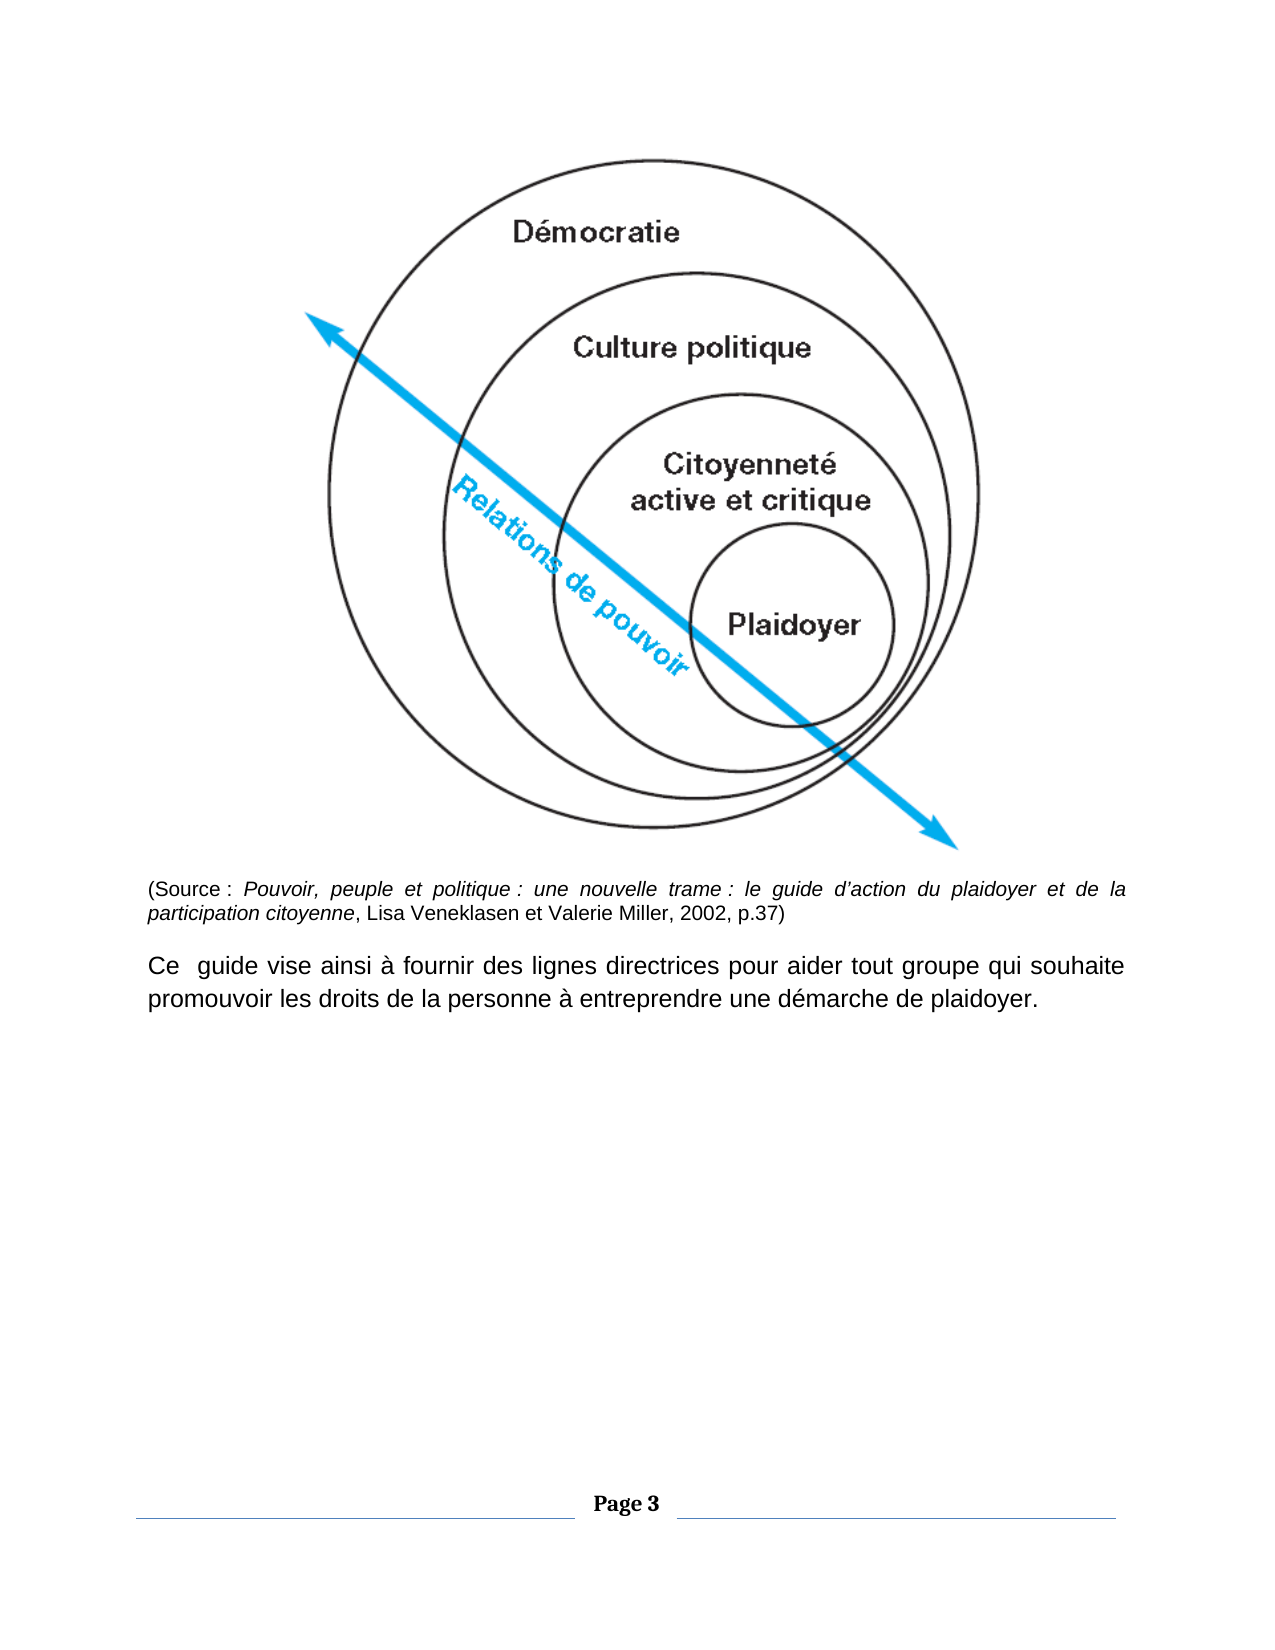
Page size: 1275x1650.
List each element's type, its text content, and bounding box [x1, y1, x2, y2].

text Ce guide vise ainsi à fournir des lignes directrices pour aider tout groupe qui souhaite promouvoir les droits de la personne à entreprendre une démarche de plaidoyer. [148, 951, 1127, 1013]
text (Source : Pouvoir, peuple et politique : une nouvelle trame : le guide d’action du plaidoyer et de la participation citoyenne, Lisa Veneklasen et Valerie Miller, 2002, p.37) [148, 877, 1127, 925]
